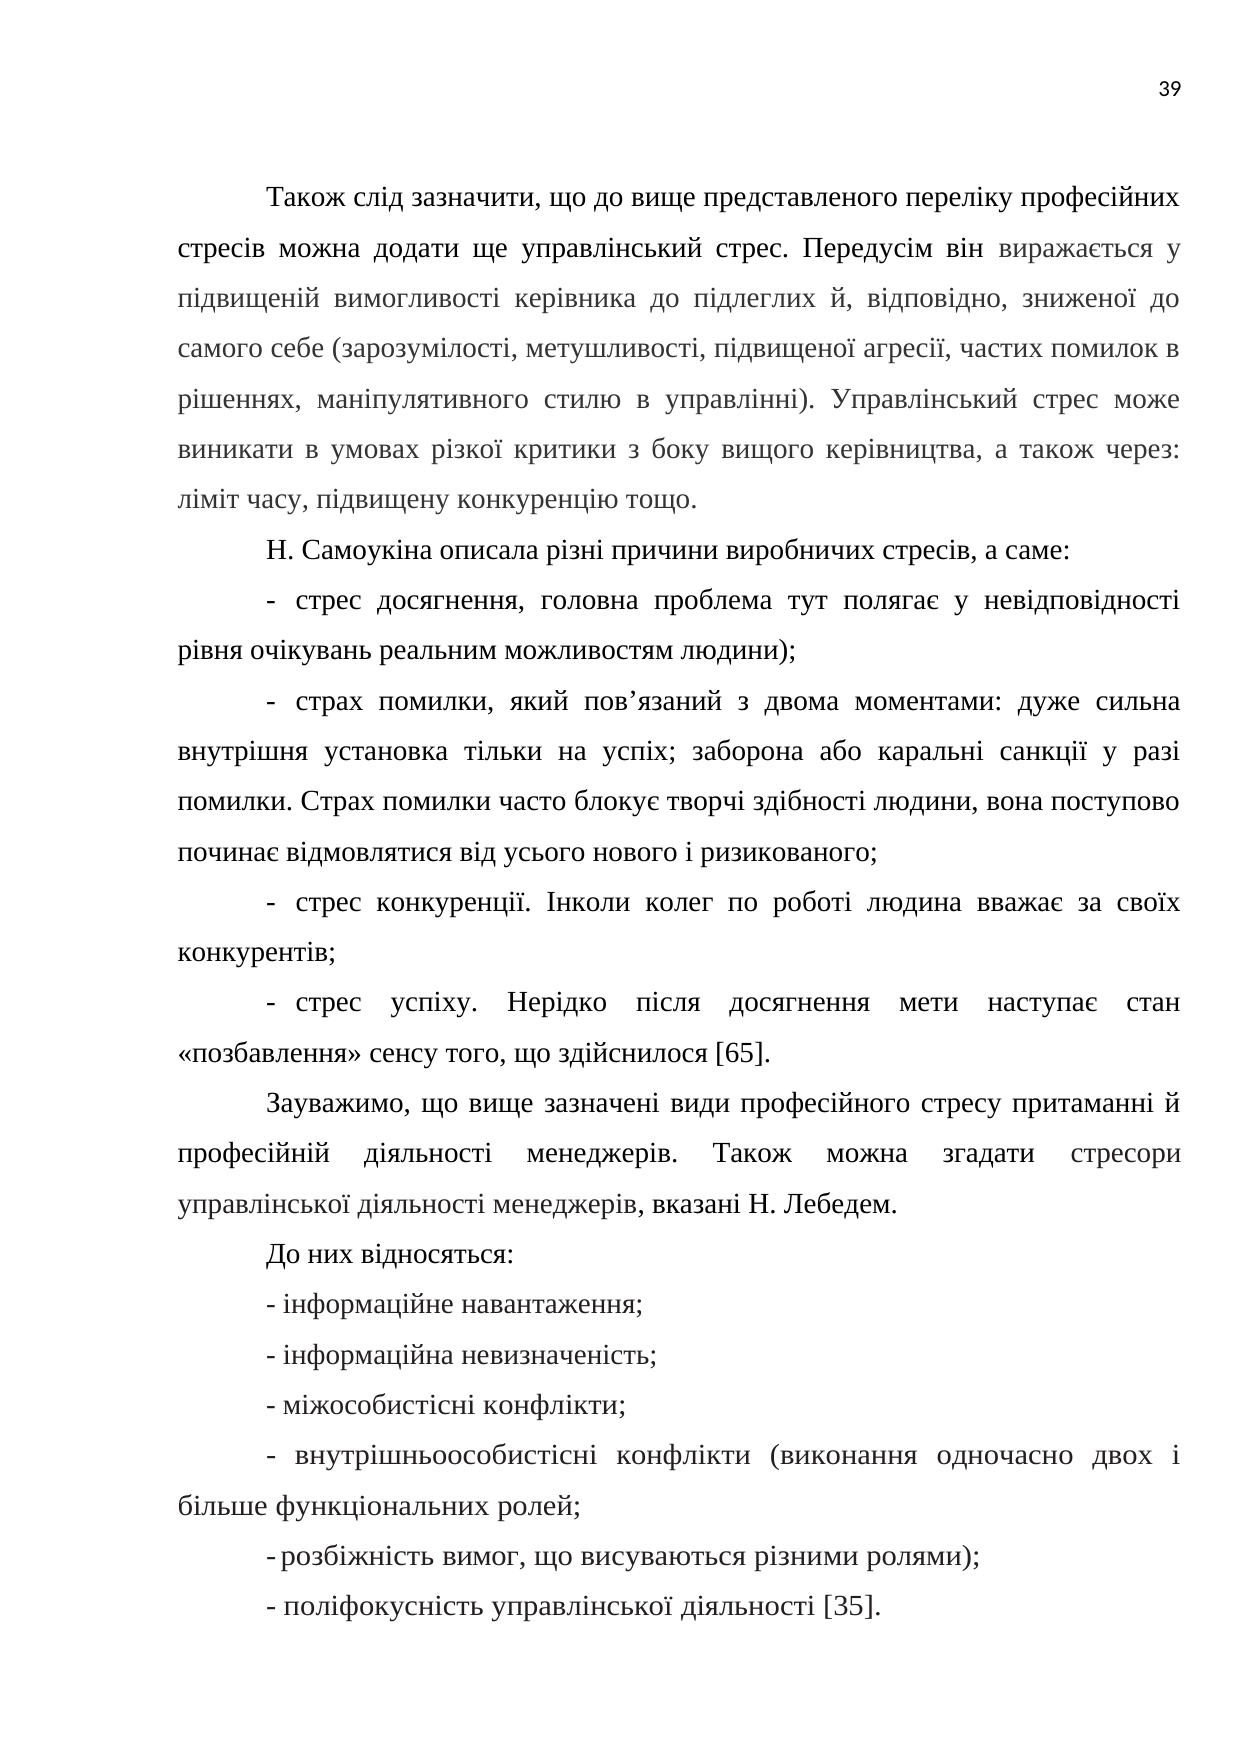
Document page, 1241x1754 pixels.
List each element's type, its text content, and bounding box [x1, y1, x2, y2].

text Н. Самоукіна описала різні причини виробничих стресів, а саме: [177, 532, 1181, 565]
text - внутрішньоособистісні конфлікти (виконання одночасно двох і більше функціональних ролей; [177, 1437, 1181, 1521]
text - інформаційна невизначеність; [177, 1337, 1181, 1370]
text Також слід зазначити, що до вище представленого переліку професійних стресів можна додати ще управлінський стрес. Передусім він виражається у підвищеній вимогливості керівника до підлеглих й, відповідно, зниженої до самого себе (зарозумілості, метушливості, підвищеної агресії, частих помилок в рішеннях, маніпулятивного стилю в управлінні). Управлінський стрес може виникати в умовах різкої критики з боку вищого керівництва, а також через: ліміт часу, підвищену конкуренцію тощо. [177, 179, 1181, 515]
text - інформаційне навантаження; [177, 1286, 1181, 1320]
text - розбіжність вимог, що висуваються різними ролями); [177, 1538, 1181, 1572]
text Зауважимо, що вище зазначені види професійного стресу притаманні й професійній діяльності менеджерів. Також можна згадати стресори управлінської діяльності менеджерів, вказані Н. Лебедем. [177, 1085, 1181, 1219]
list страх помилки, який пов’язаний з двома моментами: дуже сильна внутрішня установка тільки на успіх; заборона або каральні санкції у разі помилки. Страх помилки часто блокує творчі здібності людини, вона поступово починає відмовлятися від усього нового і ризикованого; [177, 683, 1181, 867]
list стрес конкуренції. Інколи колег по роботі людина вважає за своїх конкурентів; [177, 884, 1181, 968]
text До них відносяться: [177, 1236, 1181, 1270]
text - міжособистісні конфлікти; [177, 1387, 1181, 1421]
list стрес успіху. Нерідко після досягнення мети наступає стан «позбавлення» сенсу того, що здійснилося [65]. [177, 984, 1181, 1068]
list стрес досягнення, головна проблема тут полягає у невідповідності рівня очікувань реальним можливостям людини); [177, 582, 1181, 666]
text - поліфокусність управлінської діяльності [35]. [177, 1588, 1181, 1622]
